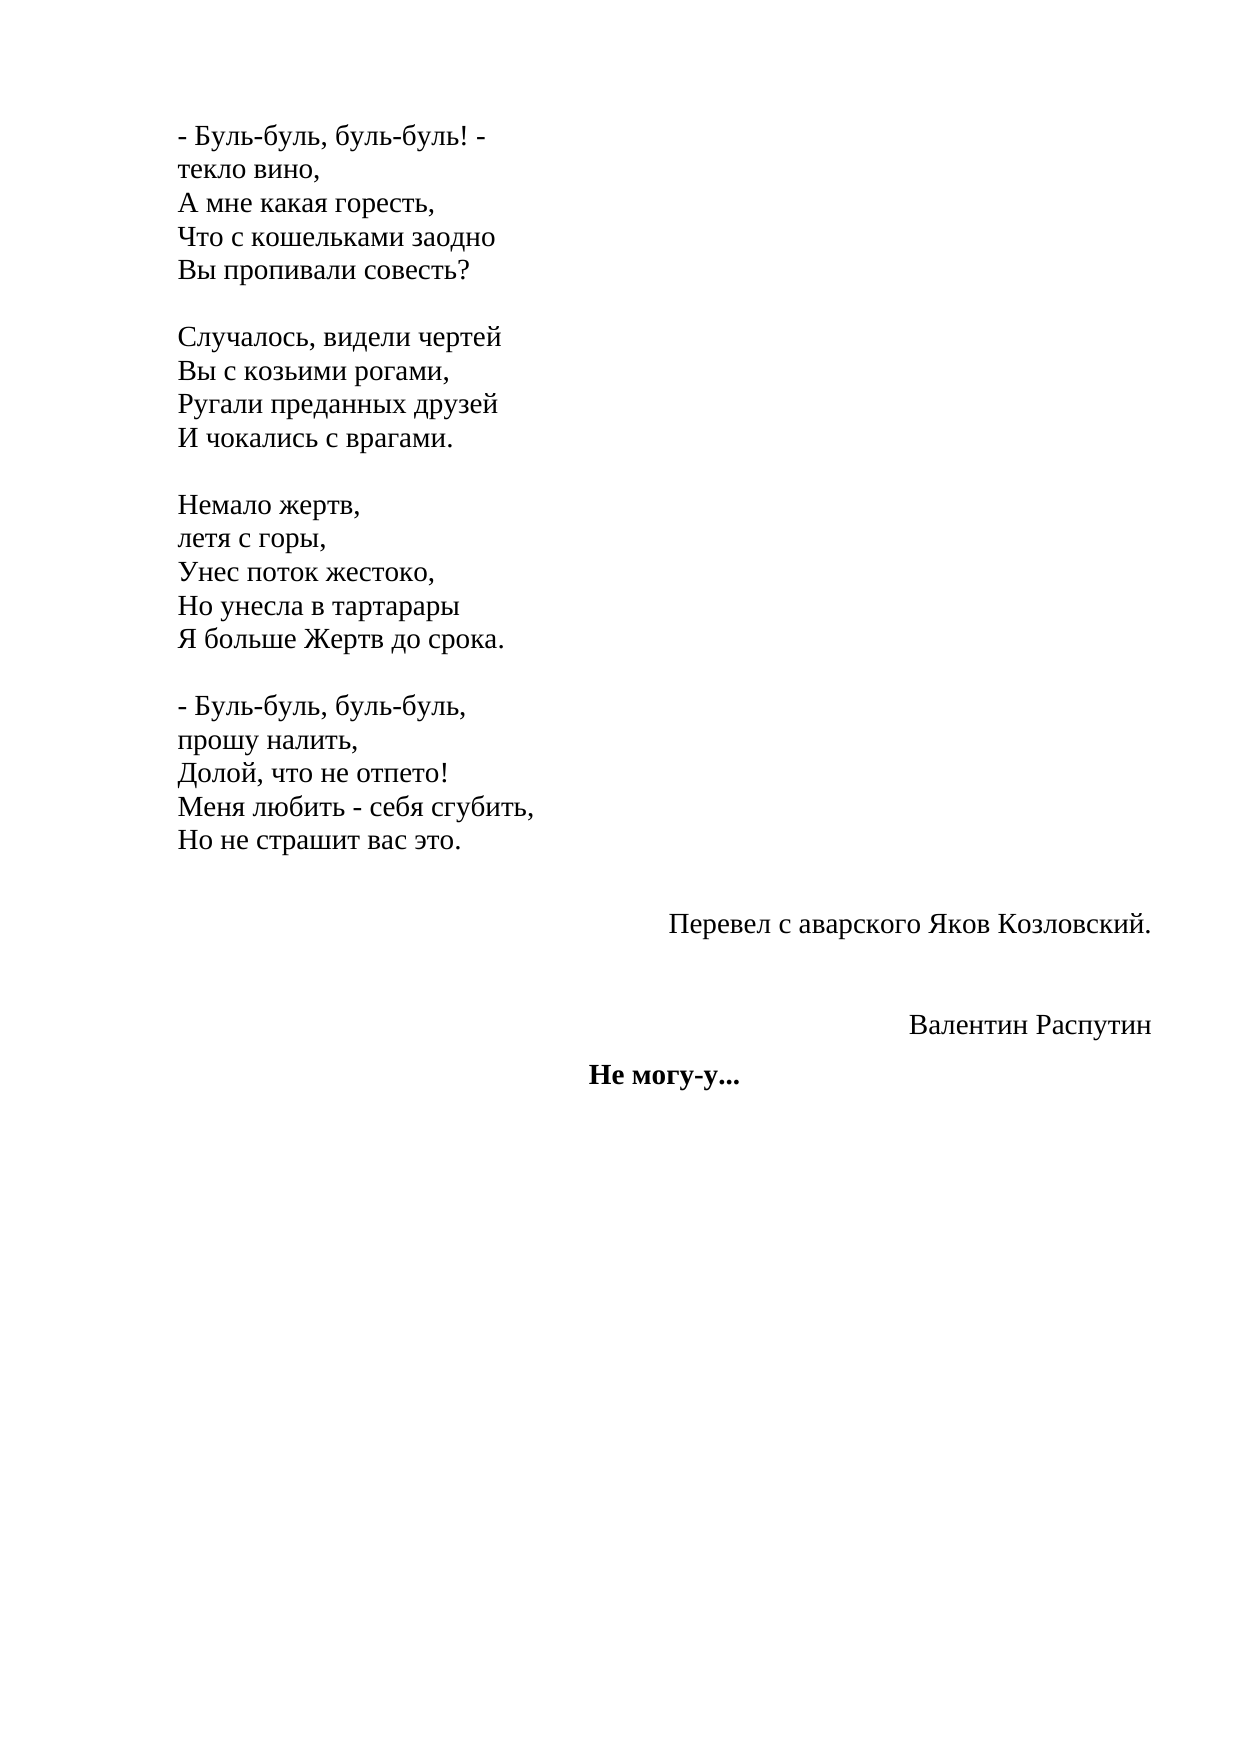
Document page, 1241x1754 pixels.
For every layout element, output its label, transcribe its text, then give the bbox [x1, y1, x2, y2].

text Что с кошельками заодно [177, 219, 1152, 252]
text А мне какая горесть, [177, 185, 1152, 219]
text текло вино, [177, 152, 1152, 185]
text Перевел с аварского Яков Козловский. [177, 906, 1152, 940]
text прошу налить, [177, 722, 1152, 755]
text летя с горы, [177, 521, 1152, 554]
text Я больше Жертв до срока. [177, 621, 1152, 655]
text Меня любить - себя сгубить, [177, 789, 1152, 822]
text - Буль-буль, буль-буль! - [177, 118, 1152, 152]
text И чокались с врагами. [177, 420, 1152, 453]
text Вы пропивали совесть? [177, 252, 1152, 286]
text - Буль-буль, буль-буль, [177, 688, 1152, 722]
text Долой, что не отпето! [177, 755, 1152, 789]
text Унес поток жестоко, [177, 554, 1152, 588]
text Вы с козьими рогами, [177, 353, 1152, 386]
text Валентин Распутин [177, 1007, 1152, 1041]
text Немало жертв, [177, 487, 1152, 521]
text Но унесла в тартарары [177, 588, 1152, 621]
text Случалось, видели чертей [177, 319, 1152, 353]
text Но не страшит вас это. [177, 822, 1152, 856]
text Ругали преданных друзей [177, 386, 1152, 420]
text Не могу-у... [177, 1057, 1152, 1091]
